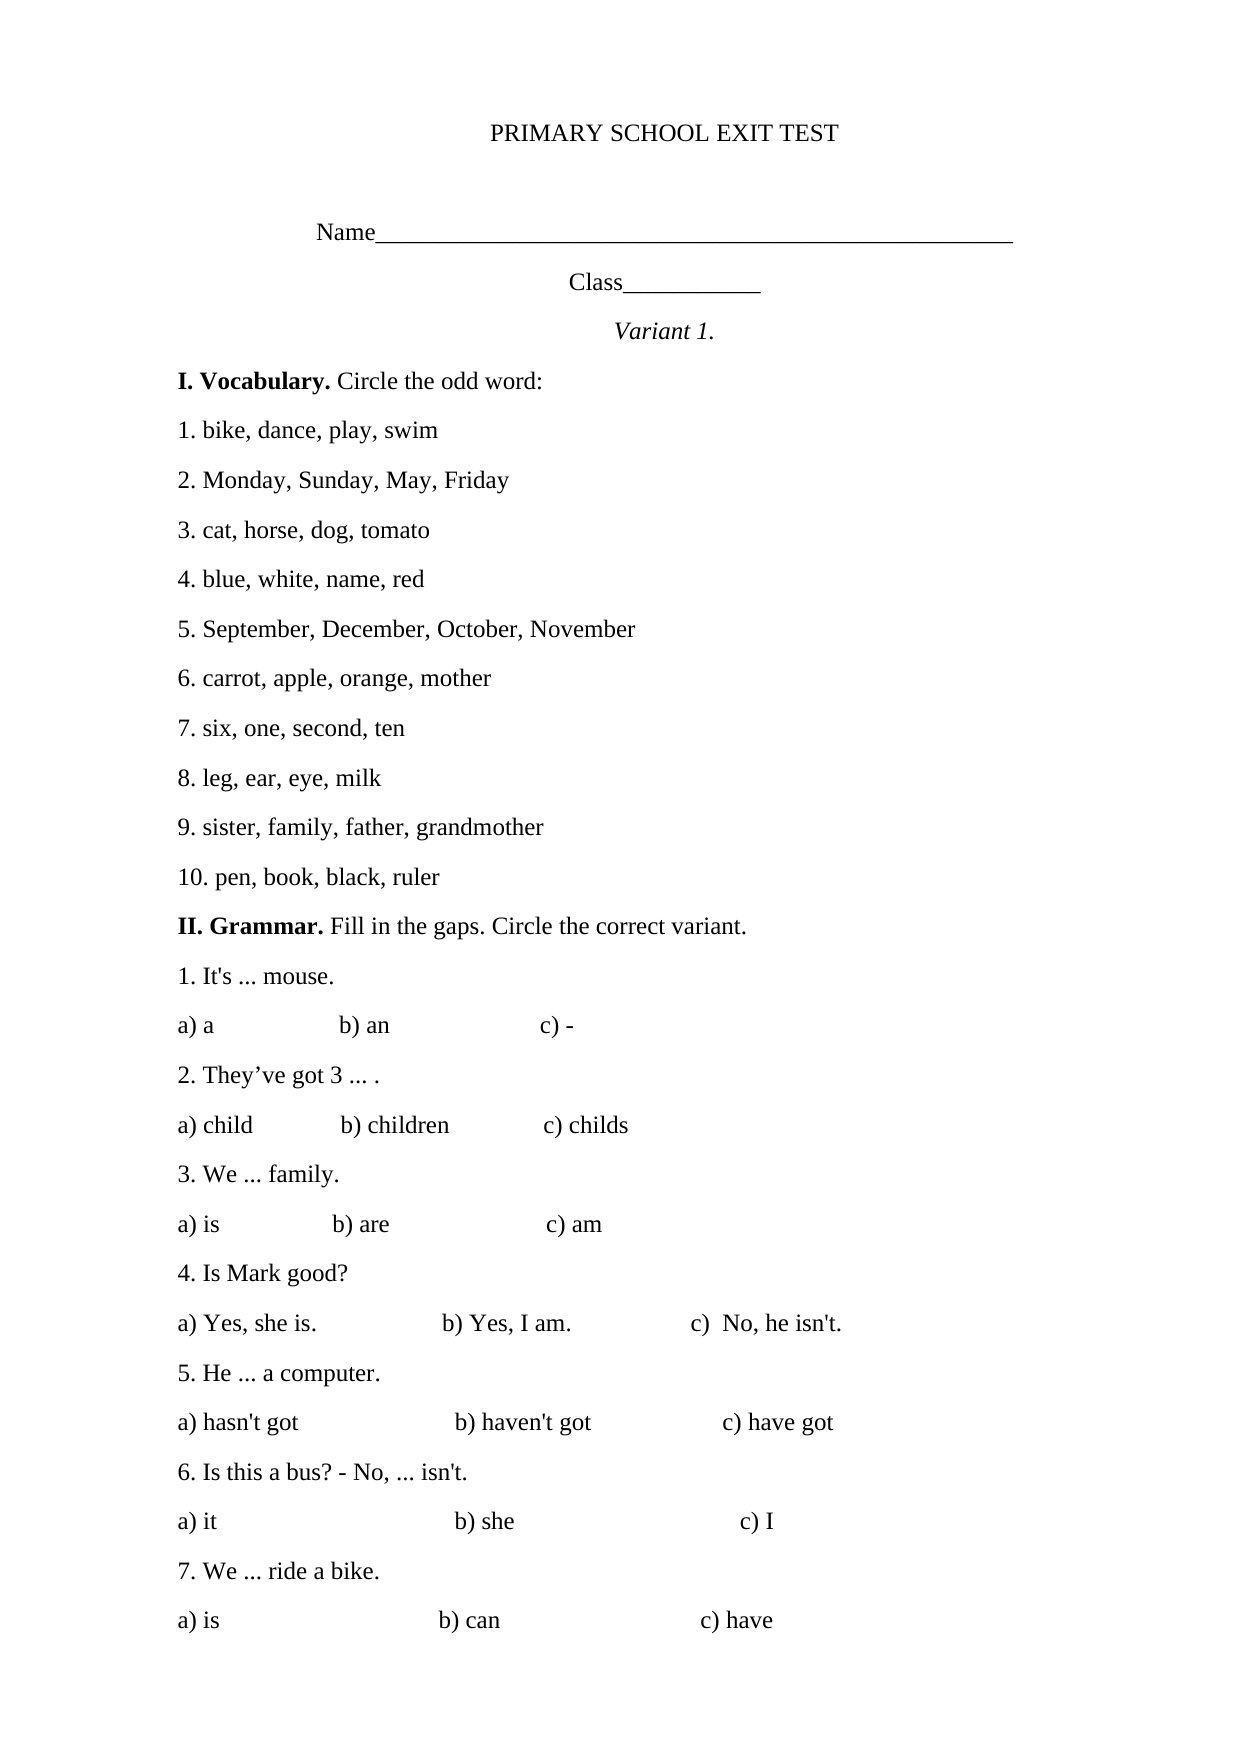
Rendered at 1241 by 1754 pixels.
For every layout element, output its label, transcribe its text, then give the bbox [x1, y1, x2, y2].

text 9. sister, family, father, grandmother [177, 812, 1152, 841]
text a) child b) children c) childs [177, 1110, 1152, 1138]
text 3. We ... family. [177, 1159, 1152, 1188]
text a) it b) she c) I [177, 1506, 1152, 1535]
text 7. We ... ride a bike. [177, 1556, 1152, 1585]
text 1. bike, dance, play, swim [177, 416, 1152, 444]
text 4. Is Mark good? [177, 1258, 1152, 1287]
text 2. Monday, Sunday, May, Friday [177, 465, 1152, 494]
text a) Yes, she is. b) Yes, I am. c) No, he isn't. [177, 1308, 1152, 1337]
text a) a b) an c) - [177, 1011, 1152, 1039]
text Class___________ [177, 267, 1152, 296]
text 5. He ... a computer. [177, 1358, 1152, 1386]
text a) is b) can c) have [177, 1606, 1152, 1634]
text Variant 1. [177, 316, 1152, 345]
text Name___________________________________________________ [177, 217, 1152, 246]
text 10. pen, book, black, ruler [177, 862, 1152, 891]
text 2. They’ve got 3 ... . [177, 1060, 1152, 1089]
text 6. carrot, apple, orange, mother [177, 663, 1152, 692]
text 7. six, one, second, ten [177, 713, 1152, 742]
text II. Grammar. Fill in the gaps. Circle the correct variant. [177, 911, 1152, 940]
text PRIMARY SCHOOL EXIT TEST [177, 118, 1152, 147]
text 5. September, December, October, November [177, 614, 1152, 643]
text 3. cat, horse, dog, tomato [177, 515, 1152, 543]
text 6. Is this a bus? - No, ... isn't. [177, 1457, 1152, 1486]
text 8. leg, ear, eye, milk [177, 763, 1152, 791]
text a) is b) are c) am [177, 1209, 1152, 1238]
text 1. It's ... mouse. [177, 961, 1152, 990]
text I. Vocabulary. Circle the odd word: [177, 366, 1152, 395]
text 4. blue, white, name, red [177, 564, 1152, 593]
text a) hasn't got b) haven't got c) have got [177, 1407, 1152, 1436]
